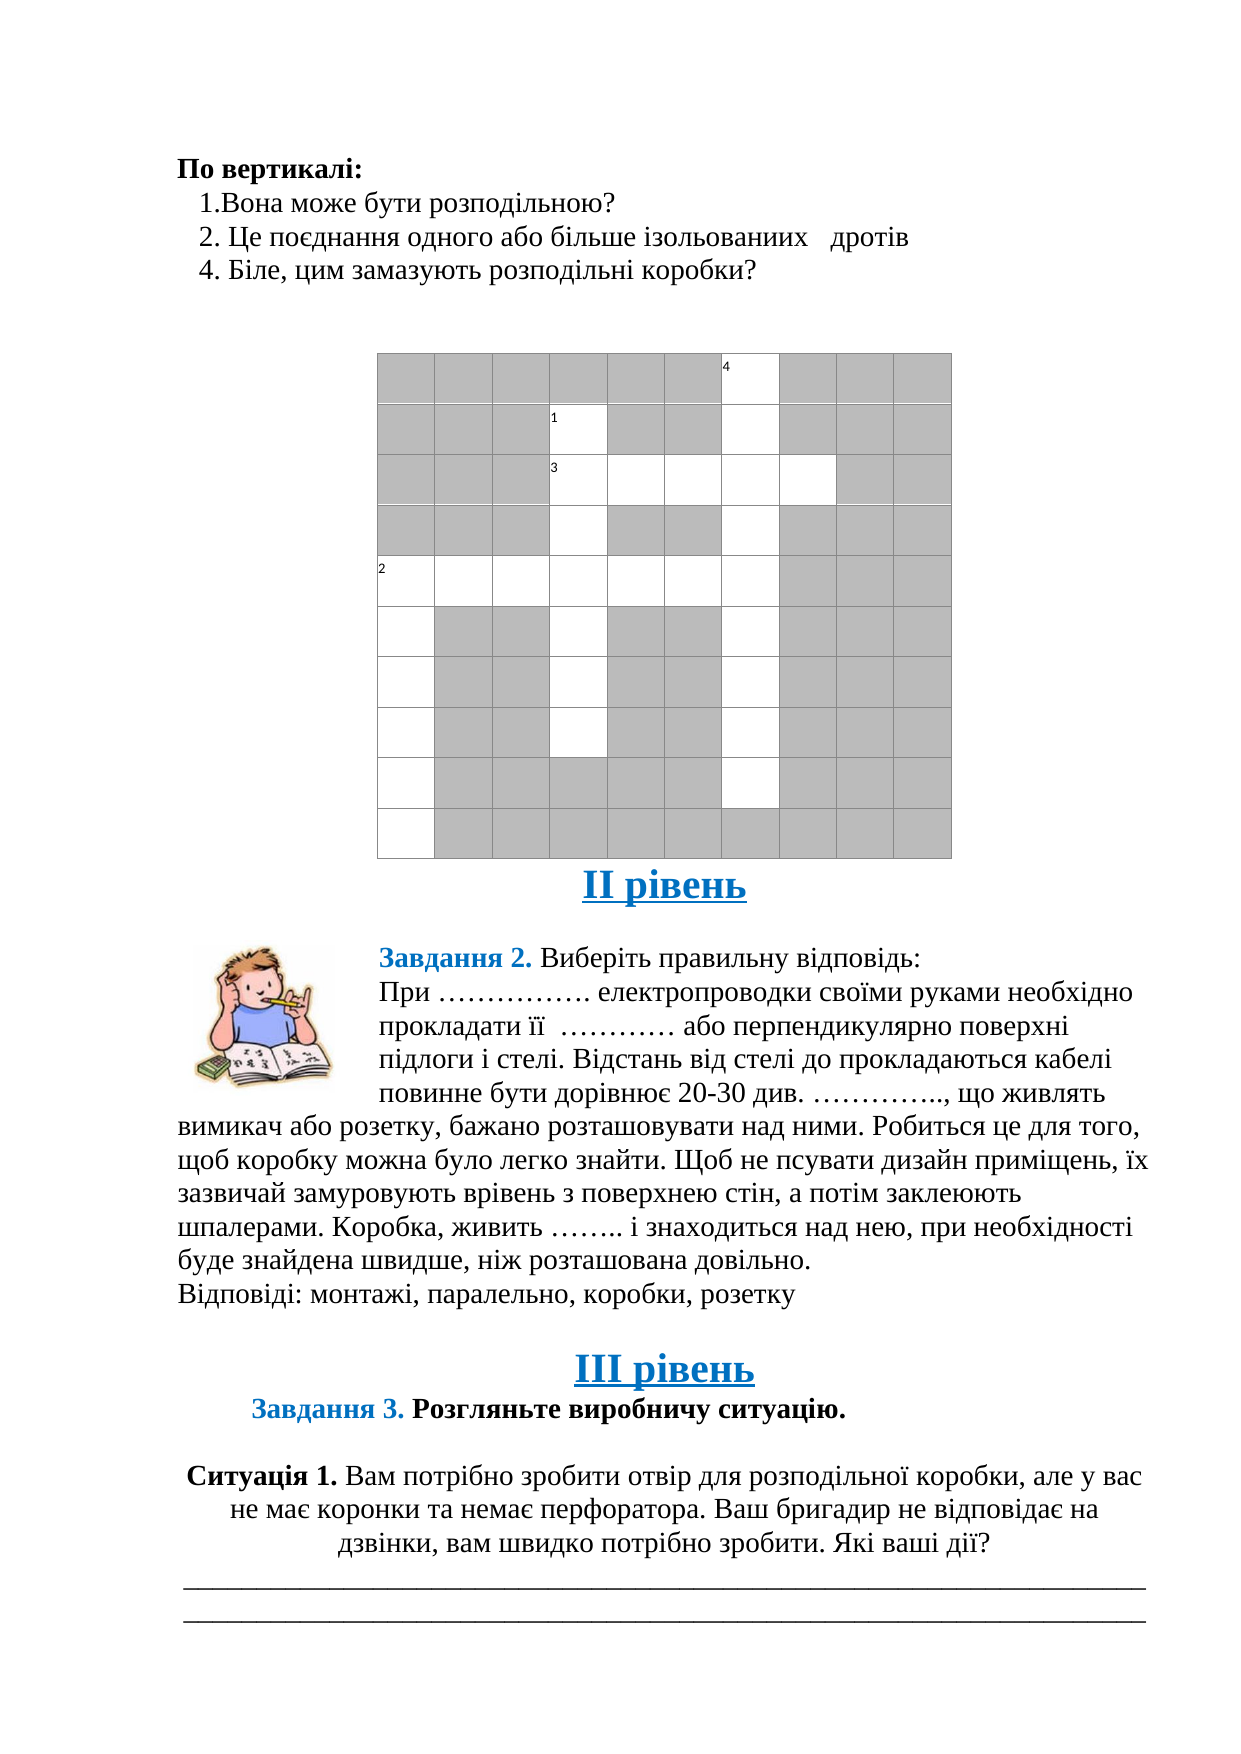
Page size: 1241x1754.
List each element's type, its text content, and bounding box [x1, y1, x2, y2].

table_cell [780, 455, 836, 504]
table_cell [894, 506, 951, 555]
table_header [665, 354, 721, 403]
table_header 4 [722, 354, 779, 403]
table_header По вертикалі: [166, 152, 920, 185]
table_cell [608, 809, 664, 858]
table_cell [780, 506, 836, 555]
text При ……………. електропроводки своїми руками необхідно прокладати її ………… або перпендикулярно поверхні підлоги і стелі. Відстань від стелі до прокладаються кабелі повинне бути дорівнює 20-30 див. ………….., що живлять вимикач або розетку, бажано розташовувати над ними. Робиться це для того, щоб коробку можна було легко знайти. Щоб не псувати дизайн приміщень, їх зазвичай замуровують врівень з поверхнею стін, а потім заклеюють шпалерами. Коробка, живить …….. і знаходиться над нею, при необхідності буде знайдена швидше, ніж розташована довільно. [177, 974, 1152, 1276]
table_cell [493, 708, 549, 757]
table_cell [894, 607, 951, 656]
table_cell [550, 708, 607, 757]
table_cell [837, 506, 893, 555]
table_cell [435, 455, 492, 504]
table_cell [550, 607, 607, 656]
table_cell [722, 556, 779, 606]
table_header [837, 354, 893, 403]
table_cell [722, 657, 779, 707]
table_cell [837, 758, 893, 808]
table_cell [493, 809, 549, 858]
text Завдання 3. Розгляньте виробничу ситуацію. [177, 1391, 1152, 1424]
table_cell [608, 758, 664, 808]
table_cell [894, 708, 951, 757]
table_cell [378, 607, 434, 656]
table_cell [665, 405, 721, 454]
table_cell [550, 758, 607, 808]
table_cell [435, 809, 492, 858]
table_header [894, 354, 951, 403]
table_cell [780, 405, 836, 454]
table_cell [780, 809, 836, 858]
table_cell [780, 607, 836, 656]
table_cell [665, 708, 721, 757]
table_cell [608, 506, 664, 555]
table_header [435, 354, 492, 403]
table_cell [378, 708, 434, 757]
table_cell [493, 556, 549, 606]
table_cell [665, 506, 721, 555]
table_cell [608, 556, 664, 606]
table_cell [435, 708, 492, 757]
table_cell [493, 758, 549, 808]
table_cell [493, 506, 549, 555]
table_cell [837, 657, 893, 707]
text Ситуація 1. Вам потрібно зробити отвір для розподільної коробки, але у вас не має коронки та немає перфоратора. Ваш бригадир не відповідає на дзвінки, вам швидко потрібно зробити. Які ваші дії? [177, 1458, 1152, 1559]
table_cell [722, 607, 779, 656]
table_cell [550, 506, 607, 555]
table_cell [608, 708, 664, 757]
table_cell [378, 758, 434, 808]
text Відповіді: монтажі, паралельно, коробки, розетку [177, 1276, 1152, 1309]
table_header [550, 354, 607, 403]
table_cell [493, 455, 549, 504]
table_cell [722, 708, 779, 757]
table_cell [894, 556, 951, 606]
text ІІІ рівень [177, 1343, 1152, 1391]
table_cell [665, 809, 721, 858]
table_cell [837, 809, 893, 858]
table_cell [435, 657, 492, 707]
table_cell [837, 607, 893, 656]
table_cell [837, 556, 893, 606]
table_cell [378, 657, 434, 707]
table_cell [780, 657, 836, 707]
table_header [378, 354, 434, 403]
table_cell [780, 708, 836, 757]
table_cell [435, 758, 492, 808]
table_cell [665, 657, 721, 707]
table_cell [665, 455, 721, 504]
table_cell [493, 657, 549, 707]
table_cell [837, 405, 893, 454]
table_cell [722, 506, 779, 555]
table_cell [837, 455, 893, 504]
table_cell [435, 506, 492, 555]
table_cell [608, 405, 664, 454]
text Завдання 2. Виберіть правильну відповідь: [360, 941, 1152, 974]
table_cell [894, 809, 951, 858]
table_cell [894, 455, 951, 504]
table_cell [665, 758, 721, 808]
table_header [608, 354, 664, 403]
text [177, 1559, 1152, 1626]
table_cell [608, 607, 664, 656]
table_cell 1 [550, 405, 607, 454]
text ІІ рівень [177, 859, 1152, 907]
table_cell [722, 758, 779, 808]
table_cell [608, 657, 664, 707]
table_header [780, 354, 836, 403]
table_cell [780, 556, 836, 606]
table_cell [722, 455, 779, 504]
table_cell [665, 556, 721, 606]
table_cell [550, 556, 607, 606]
table_cell [378, 455, 434, 504]
table_cell [378, 506, 434, 555]
table_cell [378, 405, 434, 454]
table_cell [722, 809, 779, 858]
table_cell [894, 758, 951, 808]
table_cell [435, 607, 492, 656]
table_cell [837, 708, 893, 757]
table_cell [435, 405, 492, 454]
table_cell [550, 809, 607, 858]
table_cell [722, 405, 779, 454]
table_cell 1.Вона може бути розподільною? 2. Це поєднання одного або більше ізольованиих дротів 4. Біле, цим замазують розподільні коробки? [166, 185, 920, 286]
table_cell [608, 455, 664, 504]
table_cell [493, 405, 549, 454]
table_cell [378, 809, 434, 858]
table_cell [894, 405, 951, 454]
table_cell [435, 556, 492, 606]
table_cell [780, 758, 836, 808]
table_header [493, 354, 549, 403]
table_cell [550, 657, 607, 707]
table_cell [894, 657, 951, 707]
table_cell 3 [550, 455, 607, 504]
picture [177, 940, 360, 1096]
table_cell [493, 607, 549, 656]
table_cell [665, 607, 721, 656]
table_cell 2 [378, 556, 434, 606]
